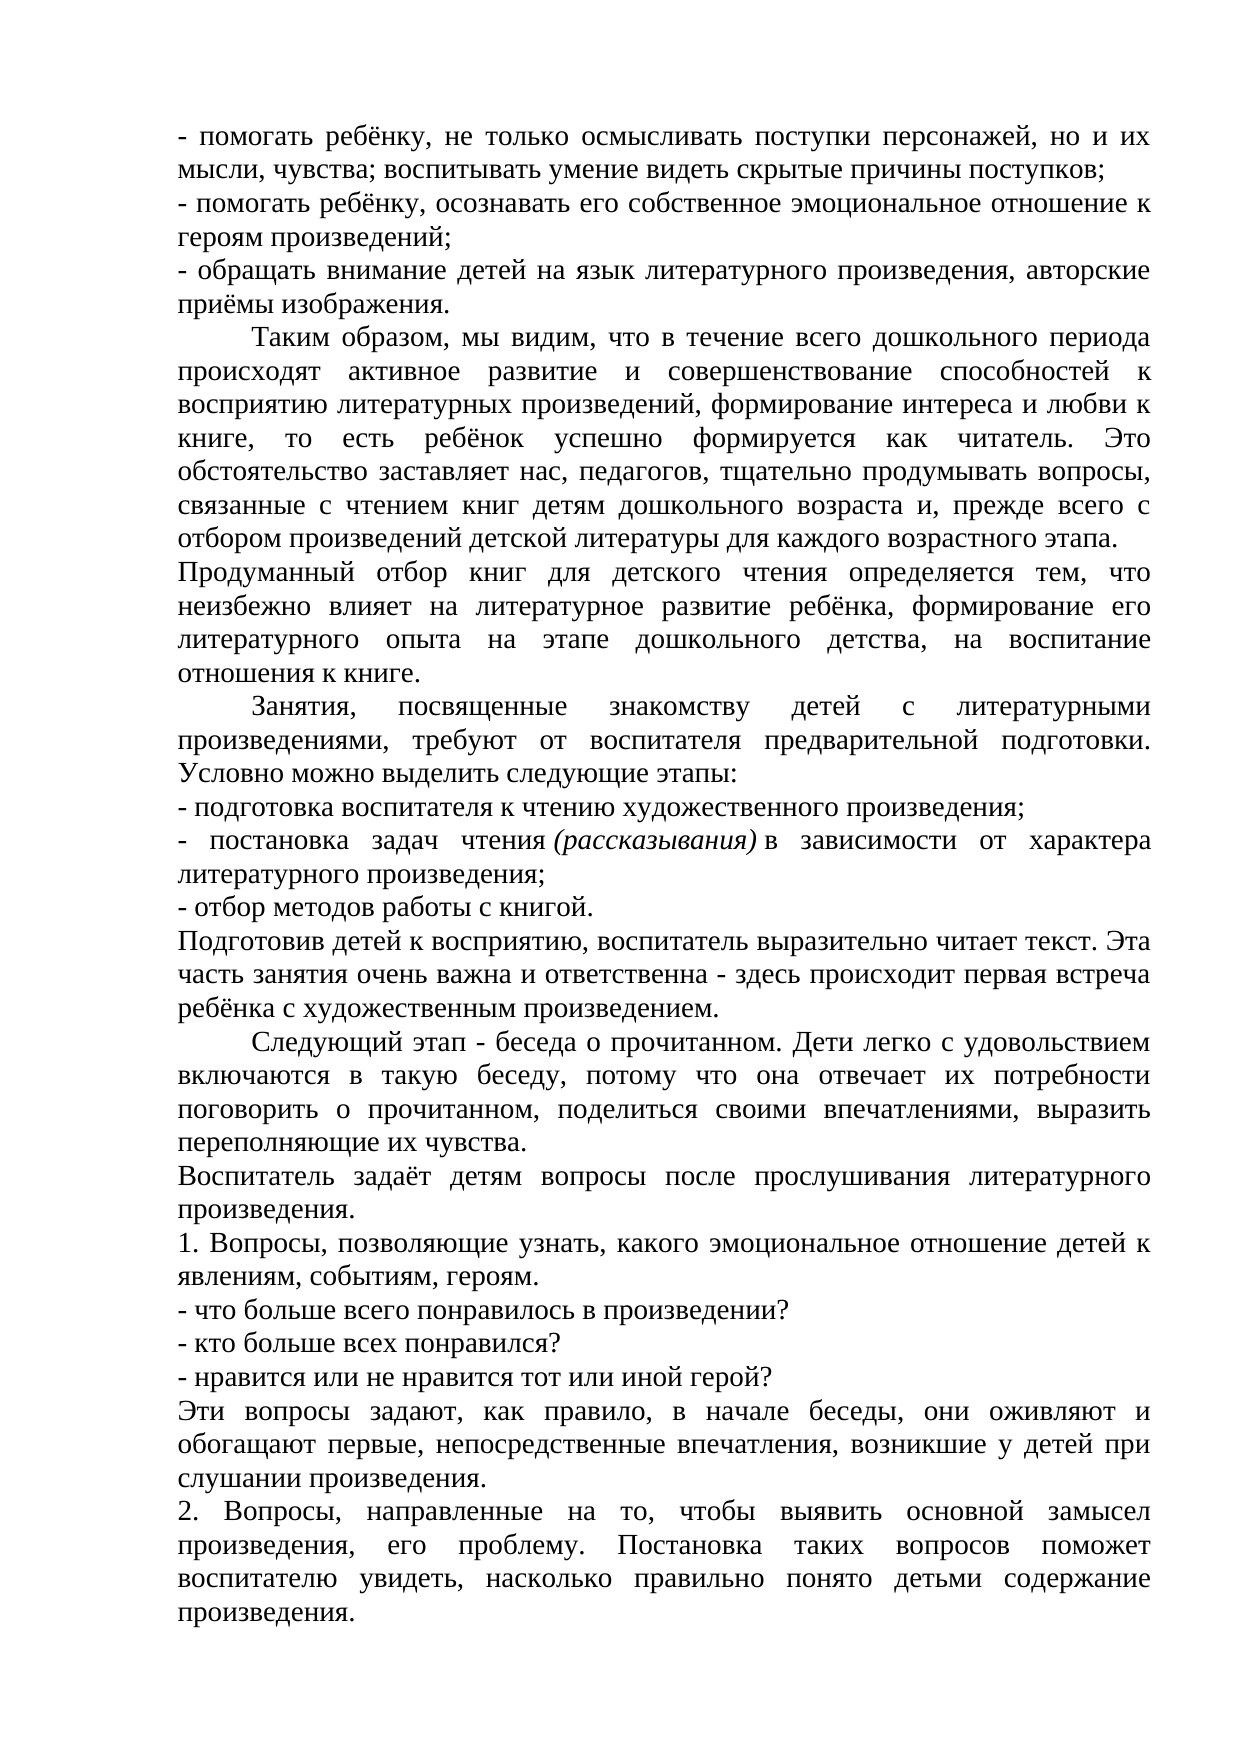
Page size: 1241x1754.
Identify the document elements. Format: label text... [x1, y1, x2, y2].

text - помогать ребёнку, осознавать его собственное эмоциональное отношение к героям произведений; [177, 185, 1152, 252]
text Таким образом, мы видим, что в течение всего дошкольного периода происходят активное развитие и совершенствование способностей к восприятию литературных произведений, формирование интереса и любви к книге, то есть ребёнок успешно формируется как читатель. Это обстоятельство заставляет нас, педагогов, тщательно продумывать вопросы, связанные с чтением книг детям дошкольного возраста и, прежде всего с отбором произведений детской литературы для каждого возрастного этапа. [177, 319, 1152, 554]
text Занятия, посвященные знакомству детей с литературными произведениями, требуют от воспитателя предварительной подготовки. Условно можно выделить следующие этапы: [177, 688, 1152, 789]
text Подготовив детей к восприятию, воспитатель выразительно читает текст. Эта часть занятия очень важна и ответственна - здесь происходит первая встреча ребёнка с художественным произведением. [177, 923, 1152, 1024]
text - что больше всего понравилось в произведении? [177, 1292, 1152, 1326]
text - постановка задач чтения (рассказывания) в зависимости от характера литературного произведения; [177, 822, 1152, 889]
text Эти вопросы задают, как правило, в начале беседы, они оживляют и обогащают первые, непосредственные впечатления, возникшие у детей при слушании произведения. [177, 1393, 1152, 1493]
text Следующий этап - беседа о прочитанном. Дети легко с удовольствием включаются в такую беседу, потому что она отвечает их потребности поговорить о прочитанном, поделиться своими впечатлениями, выразить переполняющие их чувства. [177, 1024, 1152, 1158]
text Продуманный отбор книг для детского чтения определяется тем, что неизбежно влияет на литературное развитие ребёнка, формирование его литературного опыта на этапе дошкольного детства, на воспитание отношения к книге. [177, 554, 1152, 688]
text - помогать ребёнку, не только осмысливать поступки персонажей, но и их мысли, чувства; воспитывать умение видеть скрытые причины поступков; [177, 118, 1152, 185]
text 2. Вопросы, направленные на то, чтобы выявить основной замысел произведения, его проблему. Постановка таких вопросов поможет воспитателю увидеть, насколько правильно понято детьми содержание произведения. [177, 1493, 1152, 1627]
text Воспитатель задаёт детям вопросы после прослушивания литературного произведения. [177, 1158, 1152, 1225]
text - подготовка воспитателя к чтению художественного произведения; [177, 789, 1152, 822]
text - нравится или не нравится тот или иной герой? [177, 1359, 1152, 1393]
text 1. Вопросы, позволяющие узнать, какого эмоциональное отношение детей к явлениям, событиям, героям. [177, 1225, 1152, 1292]
text - обращать внимание детей на язык литературного произведения, авторские приёмы изображения. [177, 252, 1152, 319]
text - кто больше всех понравился? [177, 1326, 1152, 1359]
text - отбор методов работы с книгой. [177, 889, 1152, 923]
